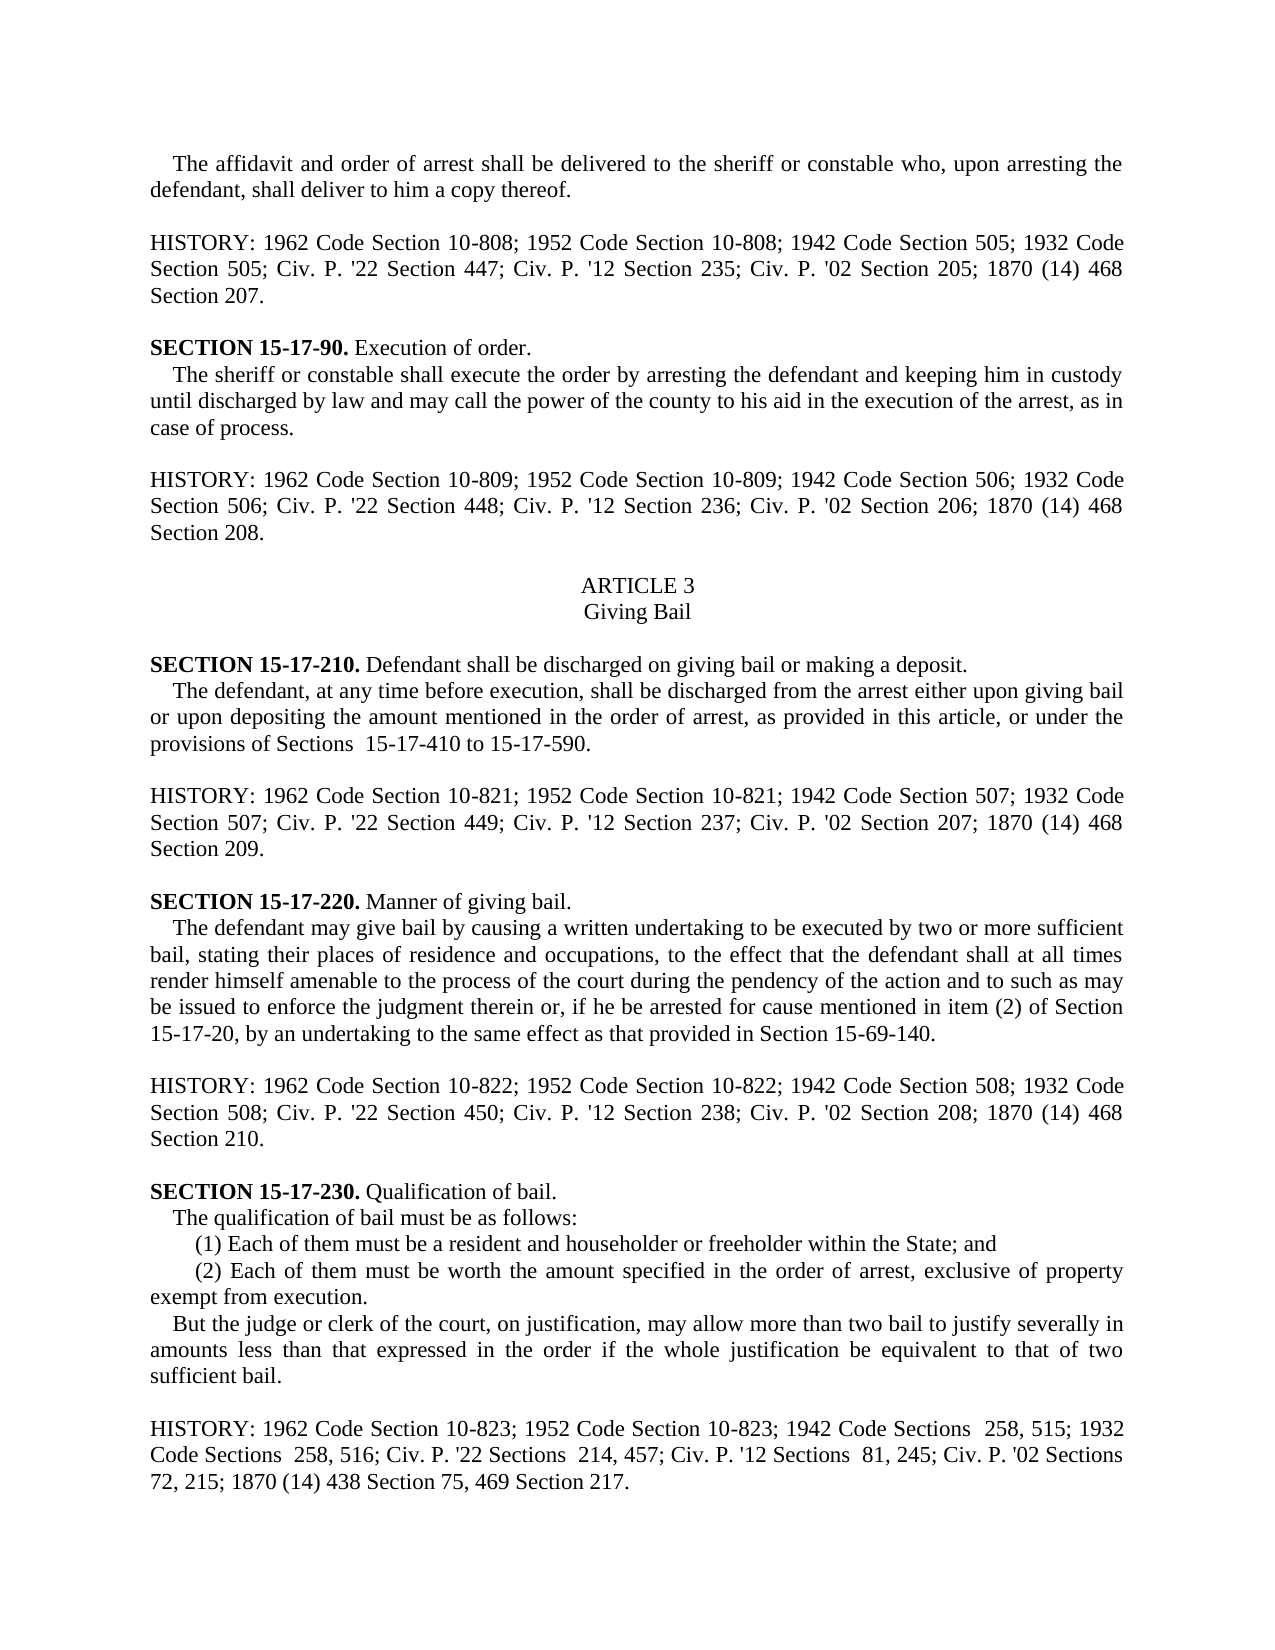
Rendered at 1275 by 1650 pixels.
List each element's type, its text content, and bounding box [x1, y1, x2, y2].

text HISTORY: 1962 Code Section 10-808; 1952 Code Section 10-808; 1942 Code Section 505; 1932 Code Section 505; Civ. P. '22 Section 447; Civ. P. '12 Section 235; Civ. P. '02 Section 205; 1870 (14) 468 Section 207. [150, 229, 1125, 308]
text (1) Each of them must be a resident and householder or freeholder within the State; and [150, 1231, 1125, 1257]
text SECTION 15-17-90. Execution of order. [150, 334, 1125, 361]
text HISTORY: 1962 Code Section 10-823; 1952 Code Section 10-823; 1942 Code Sections 258, 515; 1932 Code Sections 258, 516; Civ. P. '22 Sections 214, 457; Civ. P. '12 Sections 81, 245; Civ. P. '02 Sections 72, 215; 1870 (14) 438 Section 75, 469 Section 217. [150, 1415, 1125, 1494]
text SECTION 15-17-230. Qualification of bail. [150, 1178, 1125, 1204]
text SECTION 15-17-220. Manner of giving bail. [150, 888, 1125, 914]
text The defendant, at any time before execution, shall be discharged from the arrest either upon giving bail or upon depositing the amount mentioned in the order of arrest, as provided in this article, or under the provisions of Sections 15-17-410 to 15-17-590. [150, 677, 1125, 756]
text HISTORY: 1962 Code Section 10-821; 1952 Code Section 10-821; 1942 Code Section 507; 1932 Code Section 507; Civ. P. '22 Section 449; Civ. P. '12 Section 237; Civ. P. '02 Section 207; 1870 (14) 468 Section 209. [150, 782, 1125, 862]
text Giving Bail [150, 598, 1125, 624]
text The sheriff or constable shall execute the order by arresting the defendant and keeping him in custody until discharged by law and may call the power of the county to his aid in the execution of the arrest, as in case of process. [150, 361, 1125, 440]
text HISTORY: 1962 Code Section 10-809; 1952 Code Section 10-809; 1942 Code Section 506; 1932 Code Section 506; Civ. P. '22 Section 448; Civ. P. '12 Section 236; Civ. P. '02 Section 206; 1870 (14) 468 Section 208. [150, 466, 1125, 545]
text (2) Each of them must be worth the amount specified in the order of arrest, exclusive of property exempt from execution. [150, 1257, 1125, 1309]
text HISTORY: 1962 Code Section 10-822; 1952 Code Section 10-822; 1942 Code Section 508; 1932 Code Section 508; Civ. P. '22 Section 450; Civ. P. '12 Section 238; Civ. P. '02 Section 208; 1870 (14) 468 Section 210. [150, 1072, 1125, 1151]
text The qualification of bail must be as follows: [150, 1204, 1125, 1231]
text The affidavit and order of arrest shall be delivered to the sheriff or constable who, upon arresting the defendant, shall deliver to him a copy thereof. [150, 150, 1125, 203]
text ARTICLE 3 [150, 572, 1125, 598]
text The defendant may give bail by causing a written undertaking to be executed by two or more sufficient bail, stating their places of residence and occupations, to the effect that the defendant shall at all times render himself amenable to the process of the court during the pendency of the action and to such as may be issued to enforce the judgment therein or, if he be arrested for cause mentioned in item (2) of Section 15-17-20, by an undertaking to the same effect as that provided in Section 15-69-140. [150, 914, 1125, 1046]
text But the judge or clerk of the court, on justification, may allow more than two bail to justify severally in amounts less than that expressed in the order if the whole justification be equivalent to that of two sufficient bail. [150, 1309, 1125, 1389]
text SECTION 15-17-210. Defendant shall be discharged on giving bail or making a deposit. [150, 651, 1125, 677]
